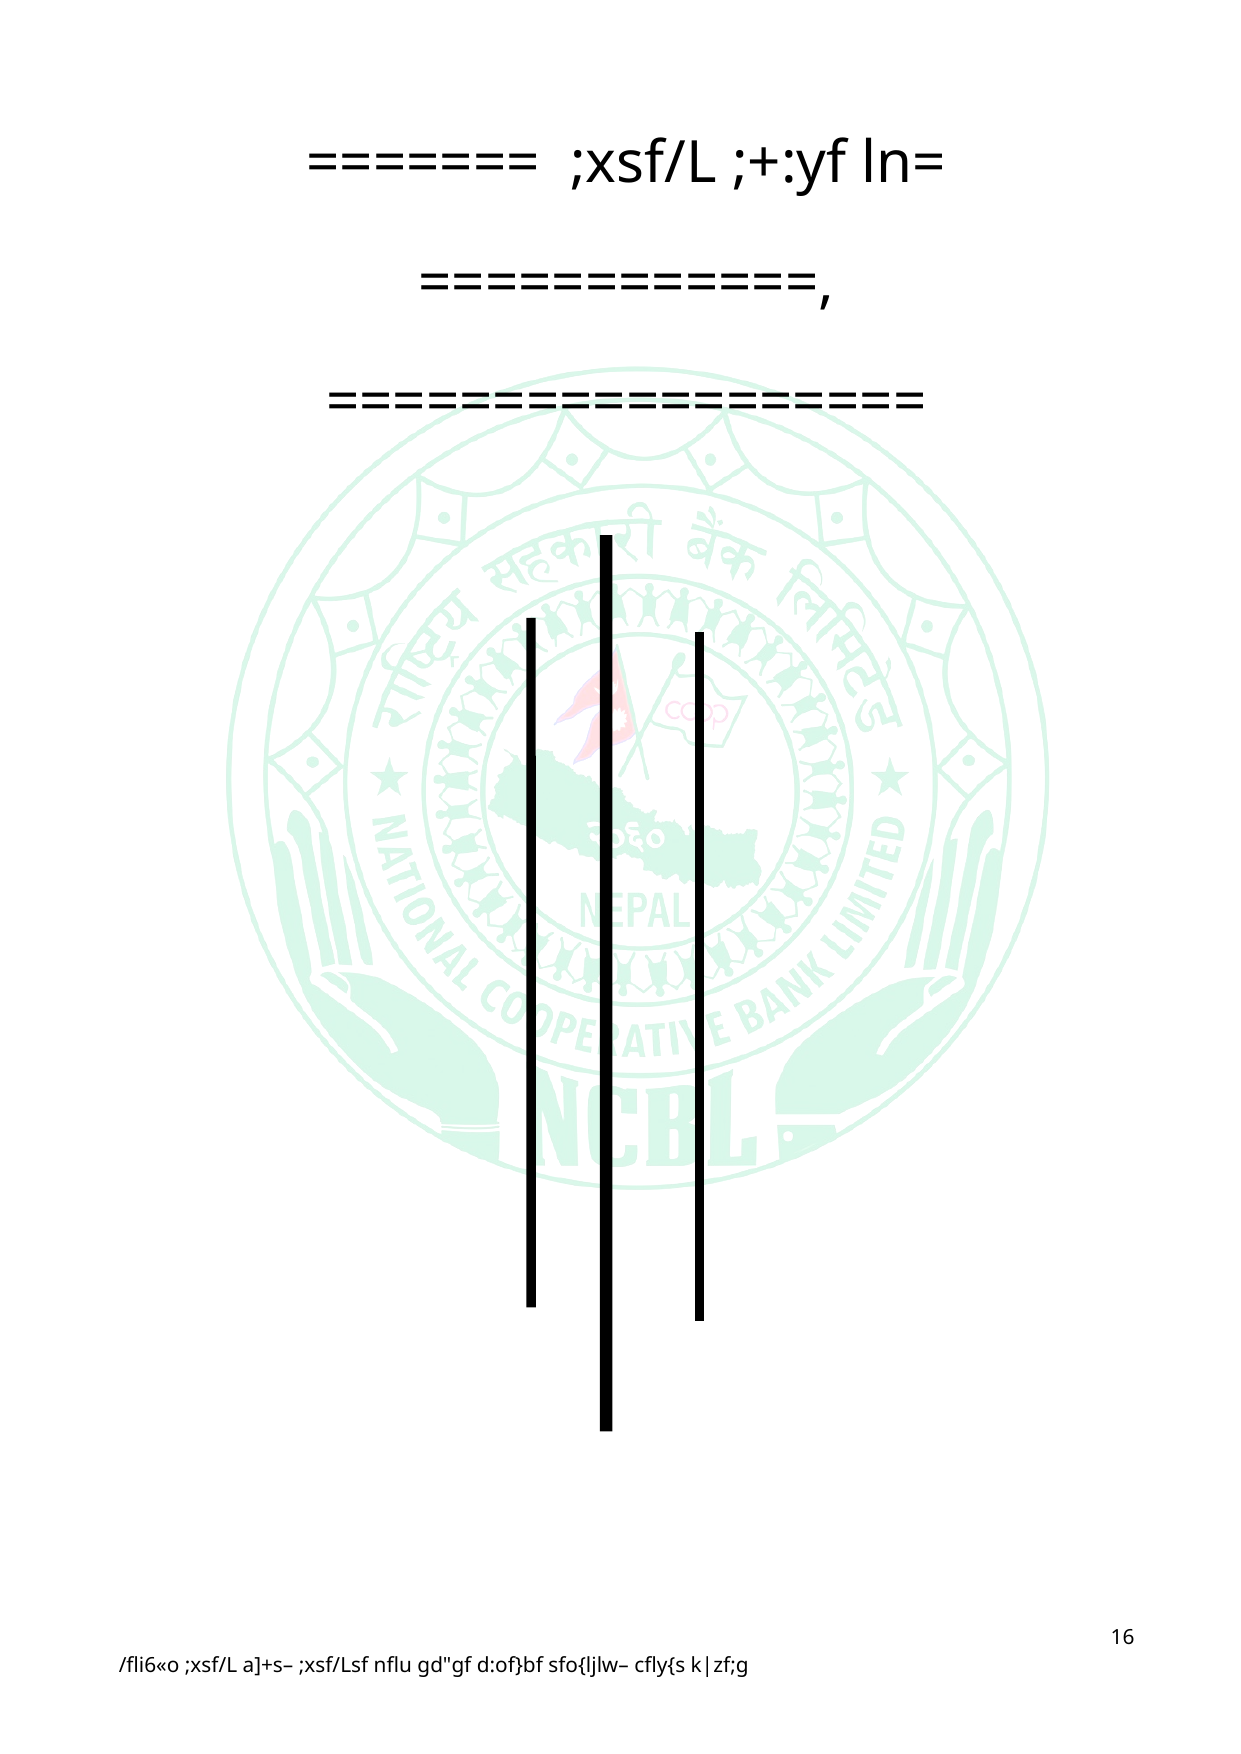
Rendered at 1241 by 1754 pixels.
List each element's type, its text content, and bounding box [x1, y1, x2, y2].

text ============, ================== [118, 239, 1134, 438]
text ======= ;xsf/L ;+:yf ln= [118, 120, 1134, 200]
